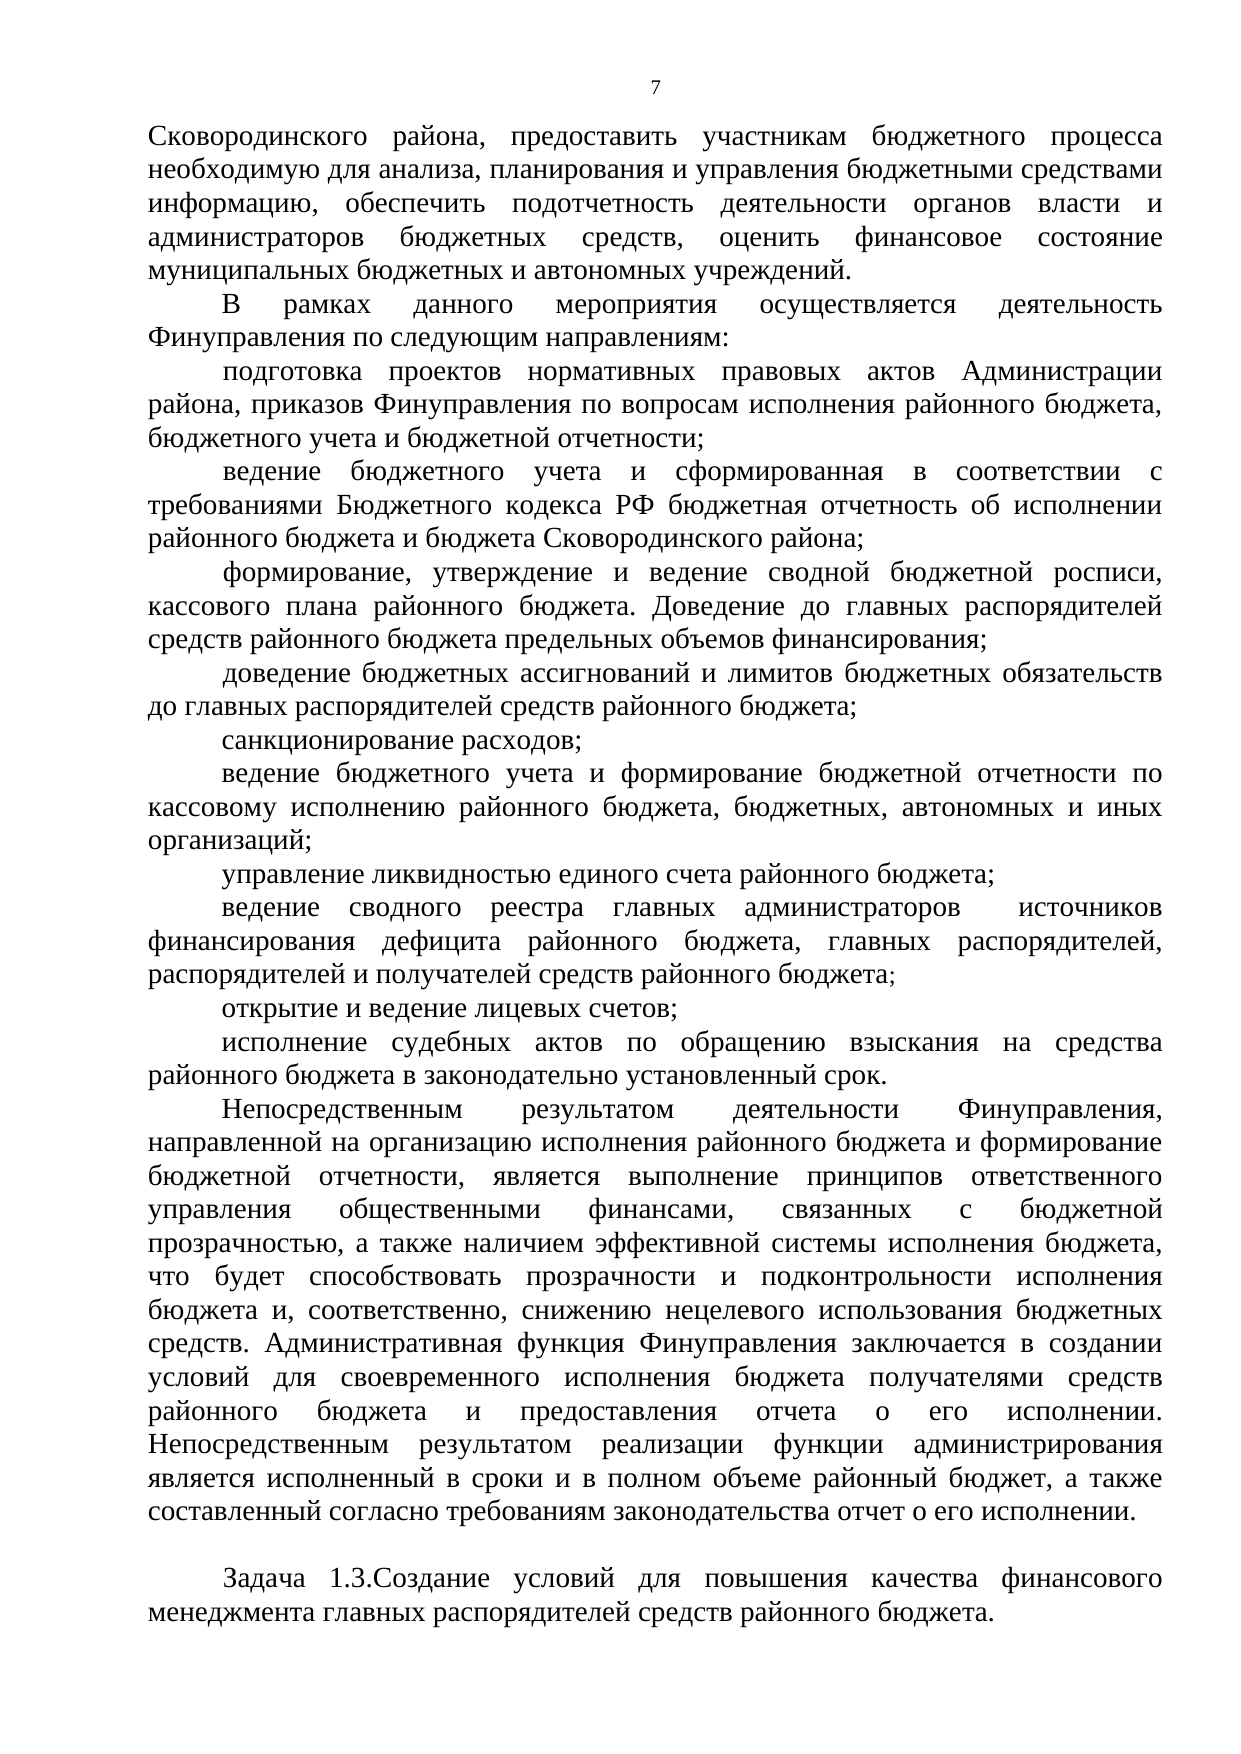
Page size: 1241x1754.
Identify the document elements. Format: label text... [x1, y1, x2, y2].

text В рамках данного мероприятия осуществляется деятельность Финуправления по следующим направлениям: [148, 286, 1163, 353]
text открытие и ведение лицевых счетов; [148, 990, 1163, 1024]
text управление ликвидностью единого счета районного бюджета; [148, 856, 1163, 889]
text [148, 118, 1163, 286]
text санкционирование расходов; [148, 722, 1163, 755]
text исполнение судебных актов по обращению взыскания на средства районного бюджета в законодательно установленный срок. [148, 1024, 1163, 1091]
text ведение сводного реестра главных администраторов источников финансирования дефицита районного бюджета, главных распорядителей, распорядителей и получателей средств районного бюджета; [148, 889, 1163, 990]
text ведение бюджетного учета и сформированная в соответствии с требованиями Бюджетного кодекса РФ бюджетная отчетность об исполнении районного бюджета и бюджета Сковородинского района; [148, 453, 1163, 554]
text ведение бюджетного учета и формирование бюджетной отчетности по кассовому исполнению районного бюджета, бюджетных, автономных и иных организаций; [148, 755, 1163, 856]
text подготовка проектов нормативных правовых актов Администрации района, приказов Финуправления по вопросам исполнения районного бюджета, бюджетного учета и бюджетной отчетности; [148, 353, 1163, 453]
text формирование, утверждение и ведение сводной бюджетной росписи, кассового плана районного бюджета. Доведение до главных распорядителей средств районного бюджета предельных объемов финансирования; [148, 554, 1163, 655]
text Задача 1.3.Создание условий для повышения качества финансового менеджмента главных распорядителей средств районного бюджета. [148, 1560, 1163, 1627]
text доведение бюджетных ассигнований и лимитов бюджетных обязательств до главных распорядителей средств районного бюджета; [148, 655, 1163, 722]
text Непосредственным результатом деятельности Финуправления, направленной на организацию исполнения районного бюджета и формирование бюджетной отчетности, является выполнение принципов ответственного управления общественными финансами, связанных с бюджетной прозрачностью, а также наличием эффективной системы исполнения бюджета, что будет способствовать прозрачности и подконтрольности исполнения бюджета и, соответственно, снижению нецелевого использования бюджетных средств. Административная функция Финуправления заключается в создании условий для своевременного исполнения бюджета получателями средств районного бюджета и предоставления отчета о его исполнении. Непосредственным результатом реализации функции администрирования является исполненный в сроки и в полном объеме районный бюджет, а также составленный согласно требованиям законодательства отчет о его исполнении. [148, 1091, 1163, 1527]
